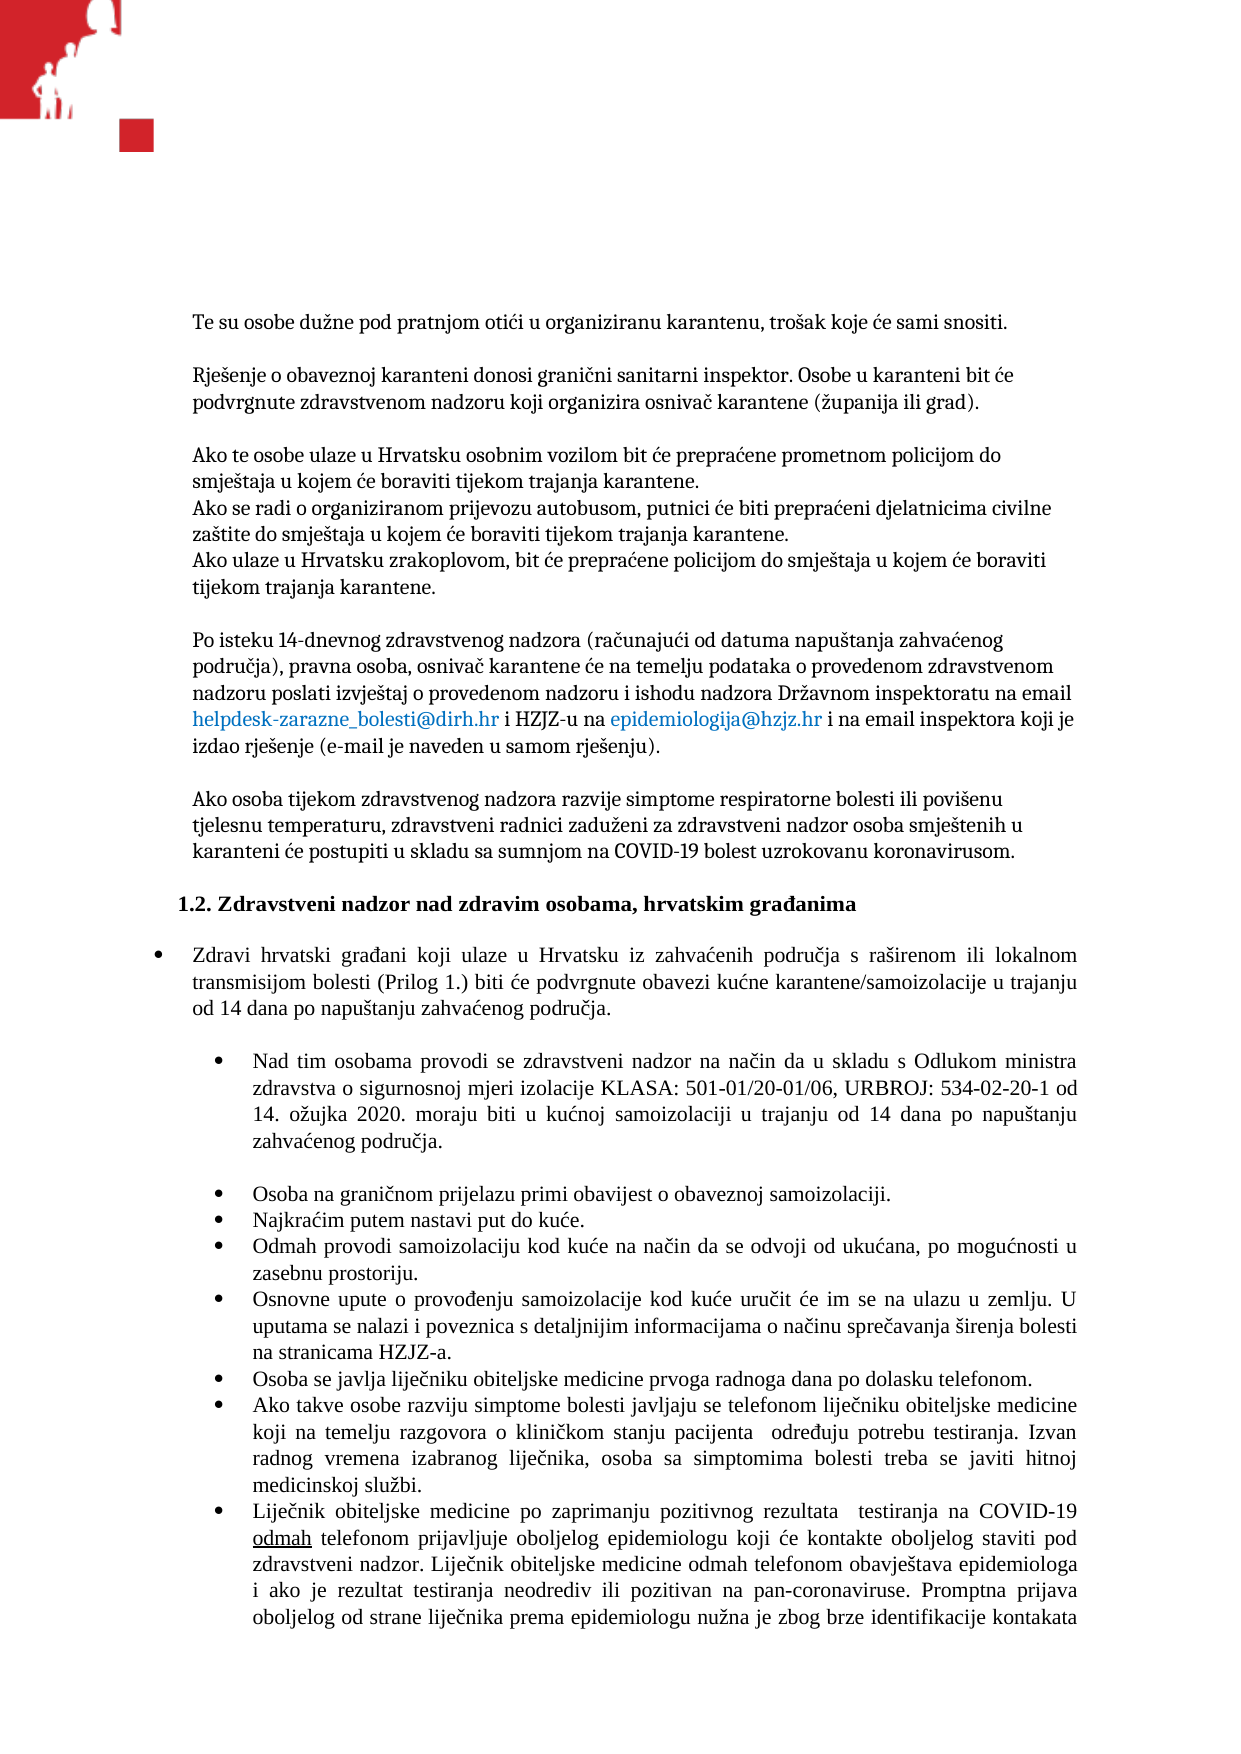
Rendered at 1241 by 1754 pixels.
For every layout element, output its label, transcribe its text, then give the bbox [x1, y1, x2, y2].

list Ako takve osobe razviju simptome bolesti javljaju se telefonom liječniku obiteljske medicine koji na temelju razgovora o kliničkom stanju pacijenta određuju potrebu testiranja. Izvan radnog vremena izabranog liječnika, osoba sa simptomima bolesti treba se javiti hitnoj medicinskoj službi. [215, 1392, 1078, 1497]
text Te su osobe dužne pod pratnjom otići u organiziranu karantenu, trošak koje će sami snositi. [192, 310, 1078, 335]
list Odmah provodi samoizolaciju kod kuće na način da se odvoji od ukućana, po mogućnosti u zasebnu prostoriju. [215, 1233, 1078, 1285]
list Osoba se javlja liječniku obiteljske medicine prvoga radnoga dana po dolasku telefonom. [215, 1366, 1078, 1391]
list Nad tim osobama provodi se zdravstveni nadzor na način da u skladu s Odlukom ministra zdravstva o sigurnosnoj mjeri izolacije KLASA: 501-01/20-01/06, URBROJ: 534-02-20-1 od 14. ožujka 2020. moraju biti u kućnoj samoizolaciji u trajanju od 14 dana po napuštanju zahvaćenog područja. [215, 1048, 1078, 1153]
text Rješenje o obaveznoj karanteni donosi granični sanitarni inspektor. Osobe u karanteni bit će podvrgnute zdravstvenom nadzoru koji organizira osnivač karantene (županija ili grad). [192, 363, 1078, 414]
text Ako osoba tijekom zdravstvenog nadzora razvije simptome respiratorne bolesti ili povišenu tjelesnu temperaturu, zdravstveni radnici zaduženi za zdravstveni nadzor osoba smještenih u karanteni će postupiti u skladu sa sumnjom na COVID-19 bolest uzrokovanu koronavirusom. [192, 786, 1078, 864]
text 1.2. Zdravstveni nadzor nad zdravim osobama, hrvatskim građanima [177, 891, 1069, 916]
list Najkraćim putem nastavi put do kuće. [215, 1207, 1078, 1232]
text Ako ulaze u Hrvatsku zrakoplovom, bit će prepraćene policijom do smještaja u kojem će boraviti tijekom trajanja karantene. [192, 548, 1078, 600]
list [215, 1498, 1078, 1629]
text Ako se radi o organiziranom prijevozu autobusom, putnici će biti prepraćeni djelatnicima civilne zaštite do smještaja u kojem će boraviti tijekom trajanja karantene. [192, 495, 1078, 547]
text Ako te osobe ulaze u Hrvatsku osobnim vozilom bit će prepraćene prometnom policijom do smještaja u kojem će boraviti tijekom trajanja karantene. [192, 442, 1078, 494]
list Osnovne upute o provođenju samoizolacije kod kuće uručit će im se na ulazu u zemlju. U uputama se nalazi i poveznica s detaljnijim informacijama o načinu sprečavanja širenja bolesti na stranicama HZJZ-a. [215, 1286, 1078, 1364]
list Osoba na graničnom prijelazu primi obavijest o obaveznoj samoizolaciji. [215, 1181, 1078, 1206]
text Po isteku 14-dnevnog zdravstvenog nadzora (računajući od datuma napuštanja zahvaćenog područja), pravna osoba, osnivač karantene će na temelju podataka o provedenom zdravstvenom nadzoru poslati izvještaj o provedenom nadzoru i ishodu nadzora Državnom inspektoratu na email helpdesk-zarazne_bolesti@dirh.hr i HZJZ-u na epidemiologija@hzjz.hr i na email inspektora koji je izdao rješenje (e-mail je naveden u samom rješenju). [192, 627, 1078, 758]
list Zdravi hrvatski građani koji ulaze u Hrvatsku iz zahvaćenih područja s raširenom ili lokalnom transmisijom bolesti (Prilog 1.) biti će podvrgnute obavezi kućne karantene/samoizolacije u trajanju od 14 dana po napuštanju zahvaćenog područja. [154, 942, 1078, 1021]
